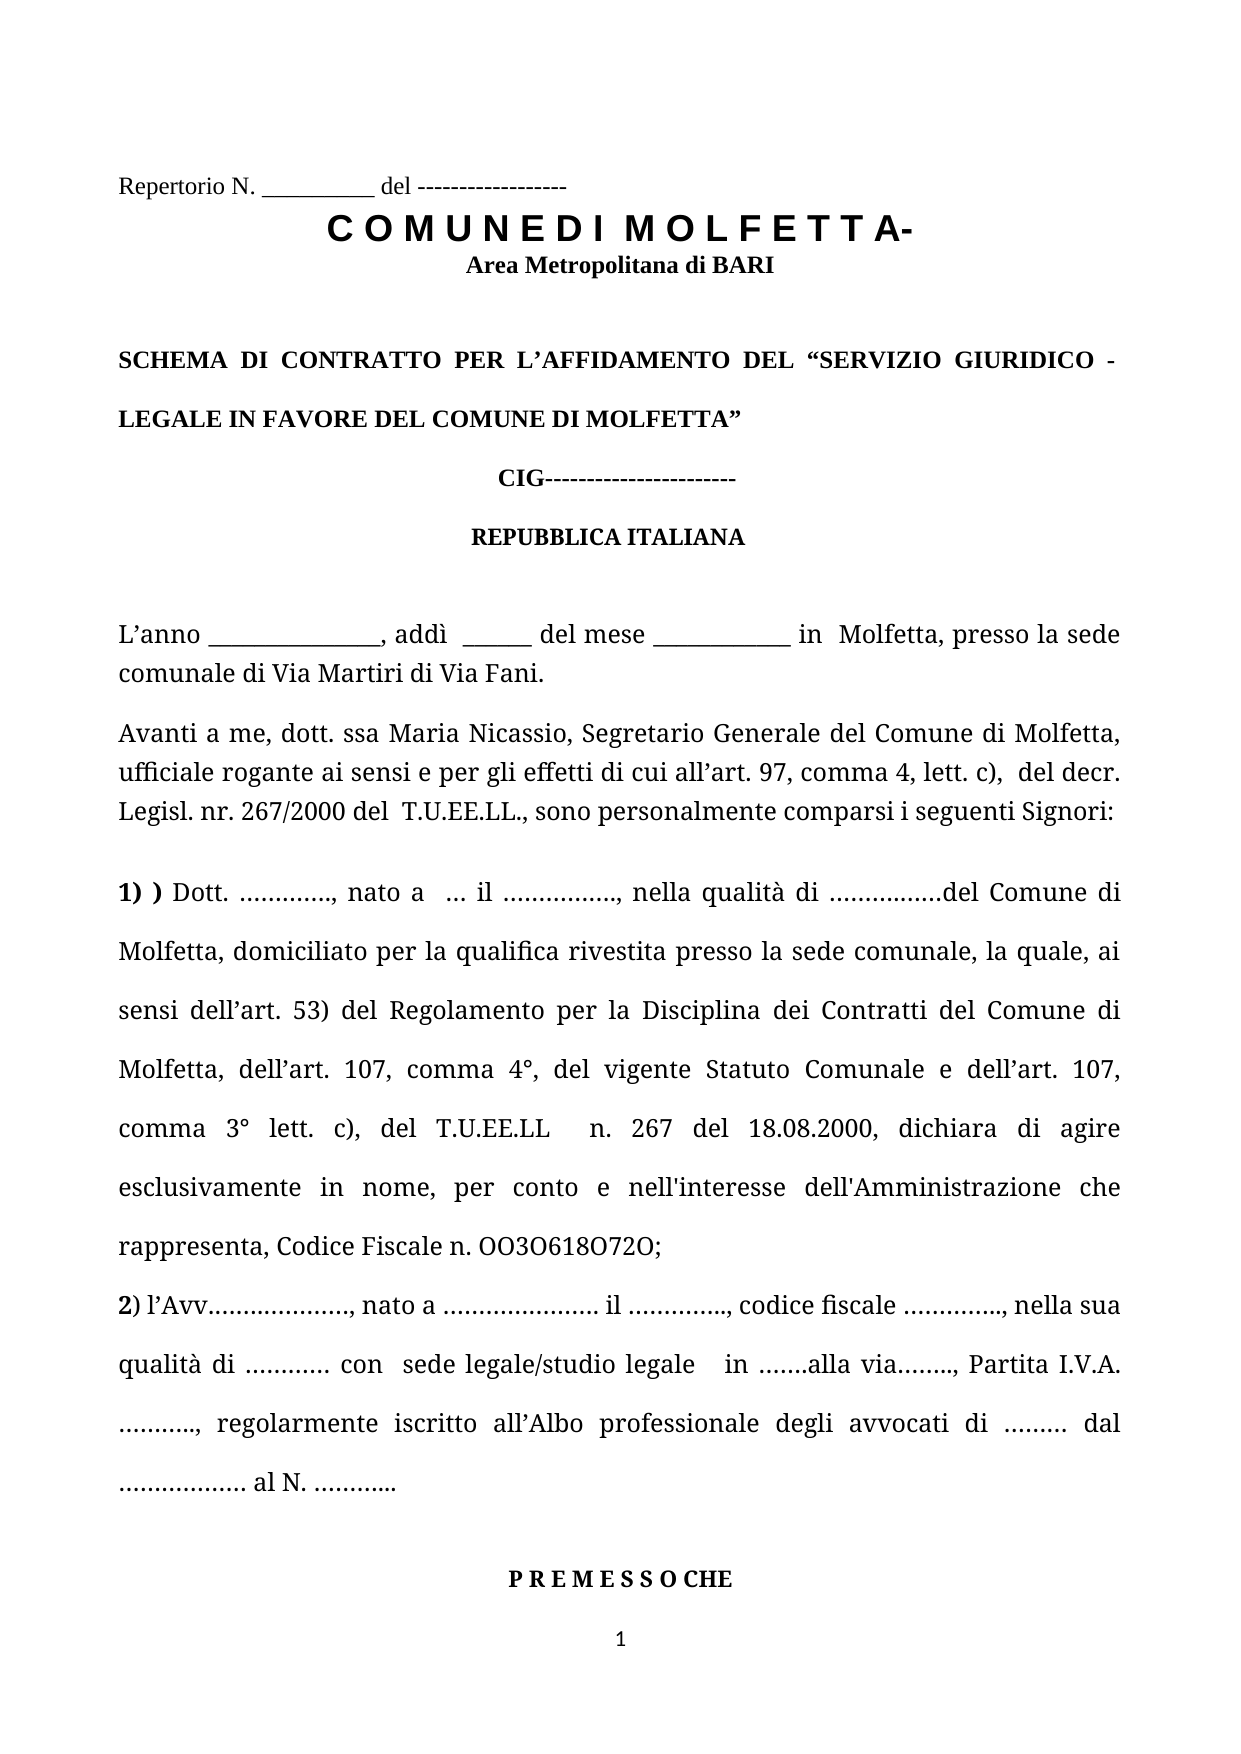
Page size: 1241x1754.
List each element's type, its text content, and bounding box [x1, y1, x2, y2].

text 1) ) Dott. …………., nato a … il ……………., nella qualità di ……….……del Comune di Molfetta, domiciliato per la qualifica rivestita presso la sede comunale, la quale, ai sensi dell’art. 53) del Regolamento per la Disciplina dei Contratti del Comune di Molfetta, dell’art. 107, comma 4°, del vigente Statuto Comunale e dell’art. 107, comma 3° lett. c), del T.U.EE.LL n. 267 del 18.08.2000, dichiara di agire esclusivamente in nome, per conto e nell'interesse dell'Amministrazione che rappresenta, Codice Fiscale n. OO3O618O72O; [118, 854, 1122, 1267]
text CIG----------------------- [118, 439, 1116, 498]
text C O M U N E D I M O L F E T T A- [118, 207, 1122, 250]
text L’anno _______________, addì ______ del mese ____________ in Molfetta, presso la sede comunale di Via Martiri di Via Fani. [118, 617, 1122, 690]
text P R E M E S S O CHE [118, 1563, 1122, 1594]
text Area Metropolitana di BARI [118, 250, 1122, 278]
text 2) l’Avv.…….…………, nato a …………………. il ………….., codice fiscale ………….., nella sua qualità di ………… con sede legale/studio legale in …….alla via…….., Partita I.V.A. ……….., regolarmente iscritto all’Albo professionale degli avvocati di ……… dal ……………… al N. ………... [118, 1267, 1122, 1504]
text SCHEMA DI CONTRATTO PER L’AFFIDAMENTO DEL “SERVIZIO GIURIDICO -LEGALE IN FAVORE DEL COMUNE DI MOLFETTA” [118, 322, 1116, 439]
text Avanti a me, dott. ssa Maria Nicassio, Segretario Generale del Comune di Molfetta, ufficiale rogante ai sensi e per gli effetti di cui all’art. 97, comma 4, lett. c), del decr. Legisl. nr. 267/2000 del T.U.EE.LL., sono personalmente comparsi i seguenti Signori: [118, 716, 1122, 828]
text Repertorio N. _________ del ------------------ [118, 148, 1116, 207]
text REPUBBLICA ITALIANA [266, 498, 1122, 557]
